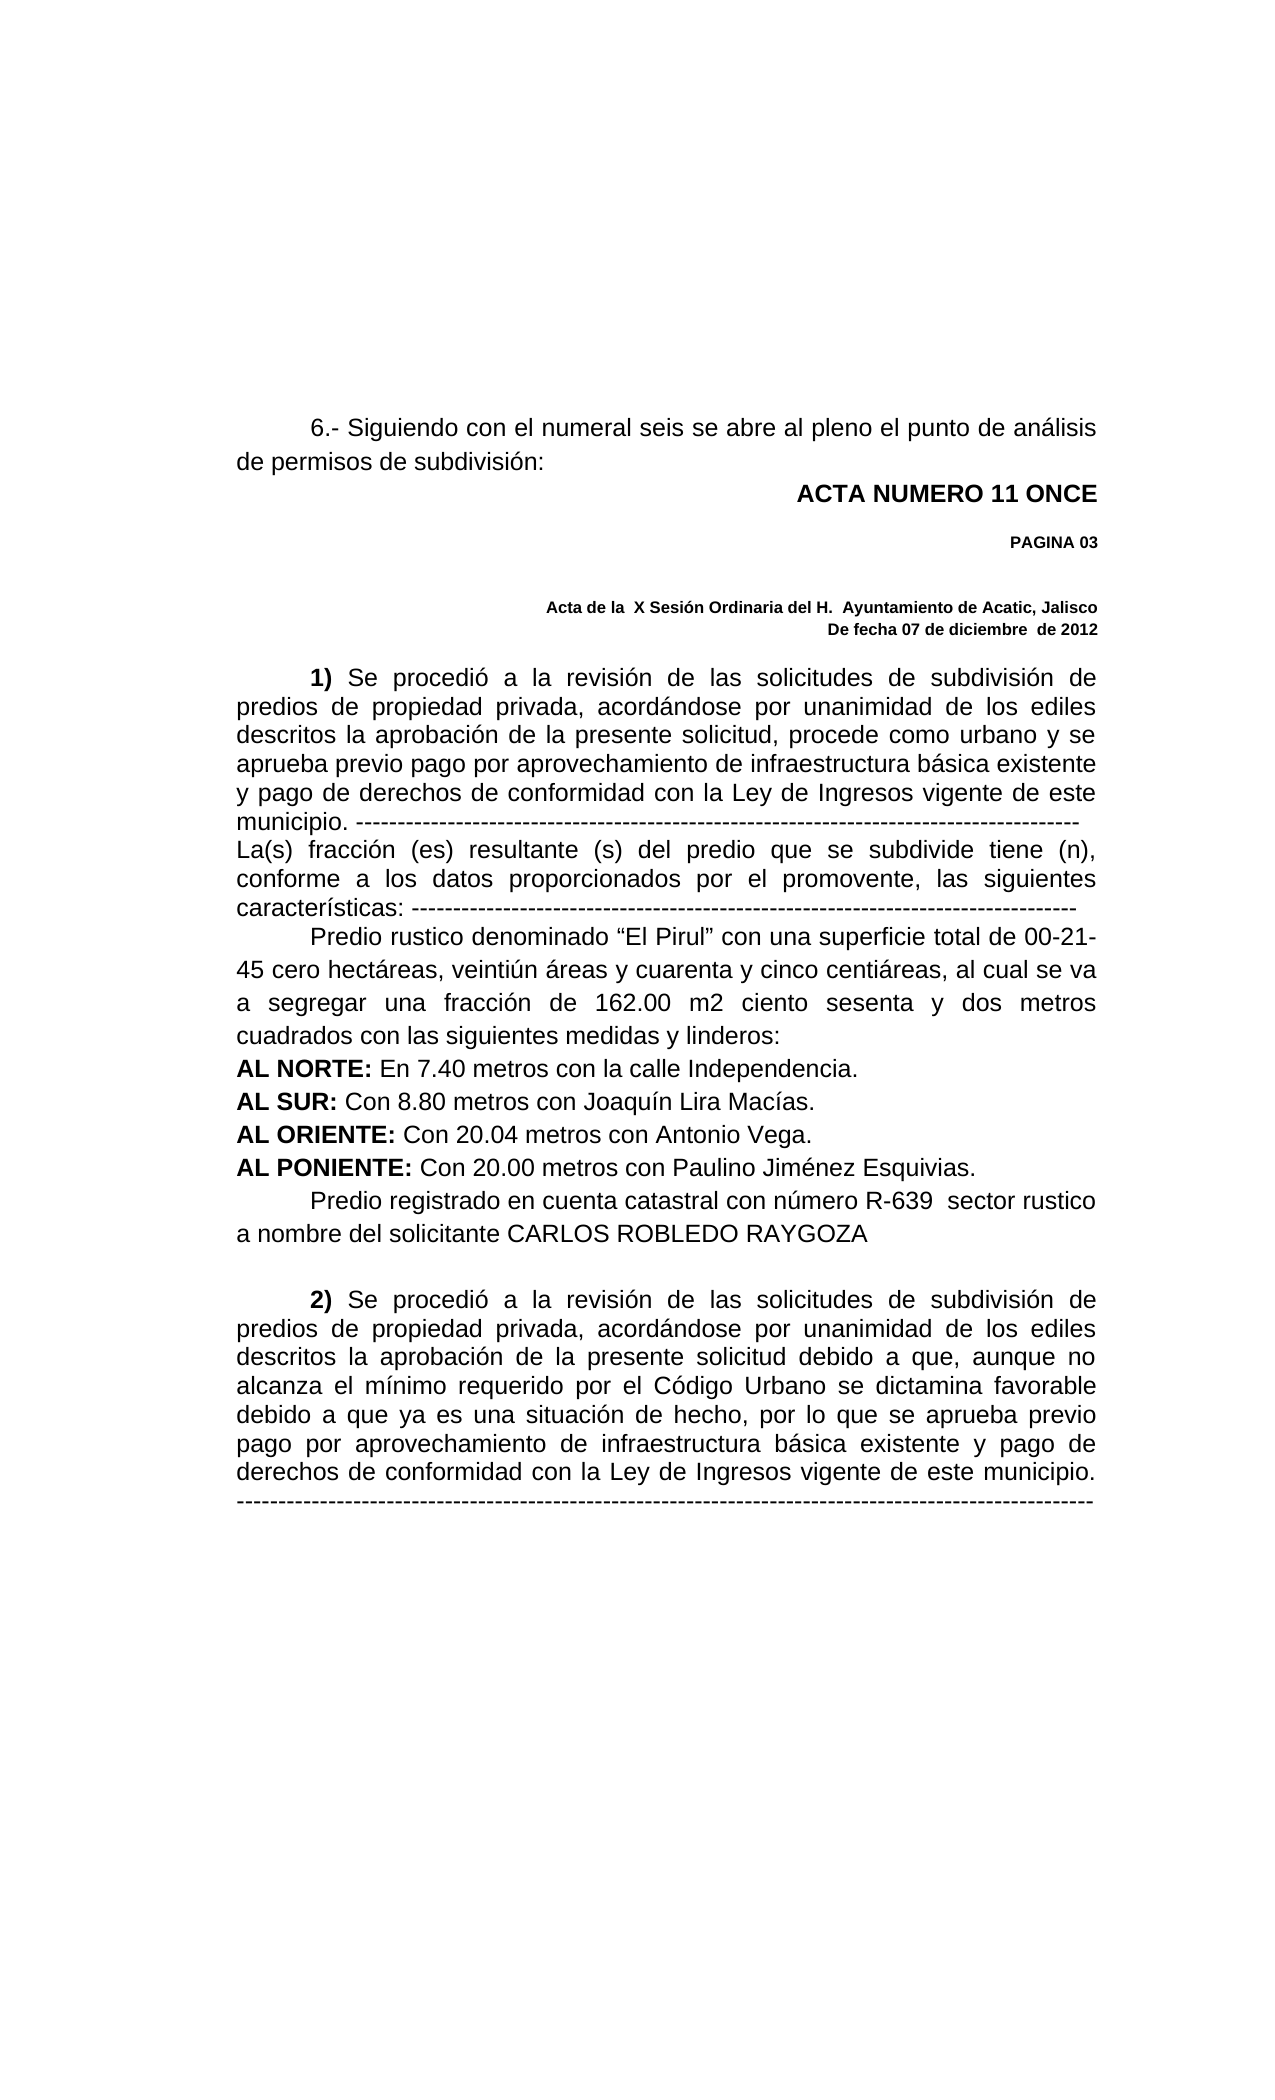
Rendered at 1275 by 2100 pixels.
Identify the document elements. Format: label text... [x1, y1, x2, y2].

text AL NORTE: En 7.40 metros con la calle Independencia. [236, 1054, 1098, 1082]
text 6.- Siguiendo con el numeral seis se abre al pleno el punto de análisis de permisos de subdivisión: [236, 413, 1098, 475]
text 2) Se procedió a la revisión de las solicitudes de subdivisión de predios de propiedad privada, acordándose por unanimidad de los ediles descritos la aprobación de la presente solicitud debido a que, aunque no alcanza el mínimo requerido por el Código Urbano se dictamina favorable debido a que ya es una situación de hecho, por lo que se aprueba previo pago por aprovechamiento de infraestructura básica existente y pago de derechos de conformidad con la Ley de Ingresos vigente de este municipio. ------------------------------------------------------------------------------------------------------- [236, 1285, 1098, 1515]
text Predio registrado en cuenta catastral con número R-639 sector rustico a nombre del solicitante CARLOS ROBLEDO RAYGOZA [236, 1186, 1098, 1248]
text AL PONIENTE: Con 20.00 metros con Paulino Jiménez Esquivias. [236, 1153, 1098, 1182]
text Acta de la X Sesión Ordinaria del H. Ayuntamiento de Acatic, Jalisco [236, 598, 1098, 617]
text ACTA NUMERO 11 ONCE [236, 479, 1098, 508]
text 1) Se procedió a la revisión de las solicitudes de subdivisión de predios de propiedad privada, acordándose por unanimidad de los ediles descritos la aprobación de la presente solicitud, procede como urbano y se aprueba previo pago por aprovechamiento de infraestructura básica existente y pago de derechos de conformidad con la Ley de Ingresos vigente de este municipio. --------------------------------------------------------------------------------------- [236, 663, 1098, 835]
text De fecha 07 de diciembre de 2012 [236, 620, 1098, 639]
text AL ORIENTE: Con 20.04 metros con Antonio Vega. [236, 1120, 1098, 1148]
text PAGINA 03 [826, 533, 1098, 552]
text Predio rustico denominado “El Pirul” con una superficie total de 00-21-45 cero hectáreas, veintiún áreas y cuarenta y cinco centiáreas, al cual se va a segregar una fracción de 162.00 m2 ciento sesenta y dos metros cuadrados con las siguientes medidas y linderos: [236, 922, 1098, 1049]
text La(s) fracción (es) resultante (s) del predio que se subdivide tiene (n), conforme a los datos proporcionados por el promovente, las siguientes características: -------------------------------------------------------------------------------- [236, 835, 1098, 922]
text AL SUR: Con 8.80 metros con Joaquín Lira Macías. [236, 1087, 1098, 1116]
